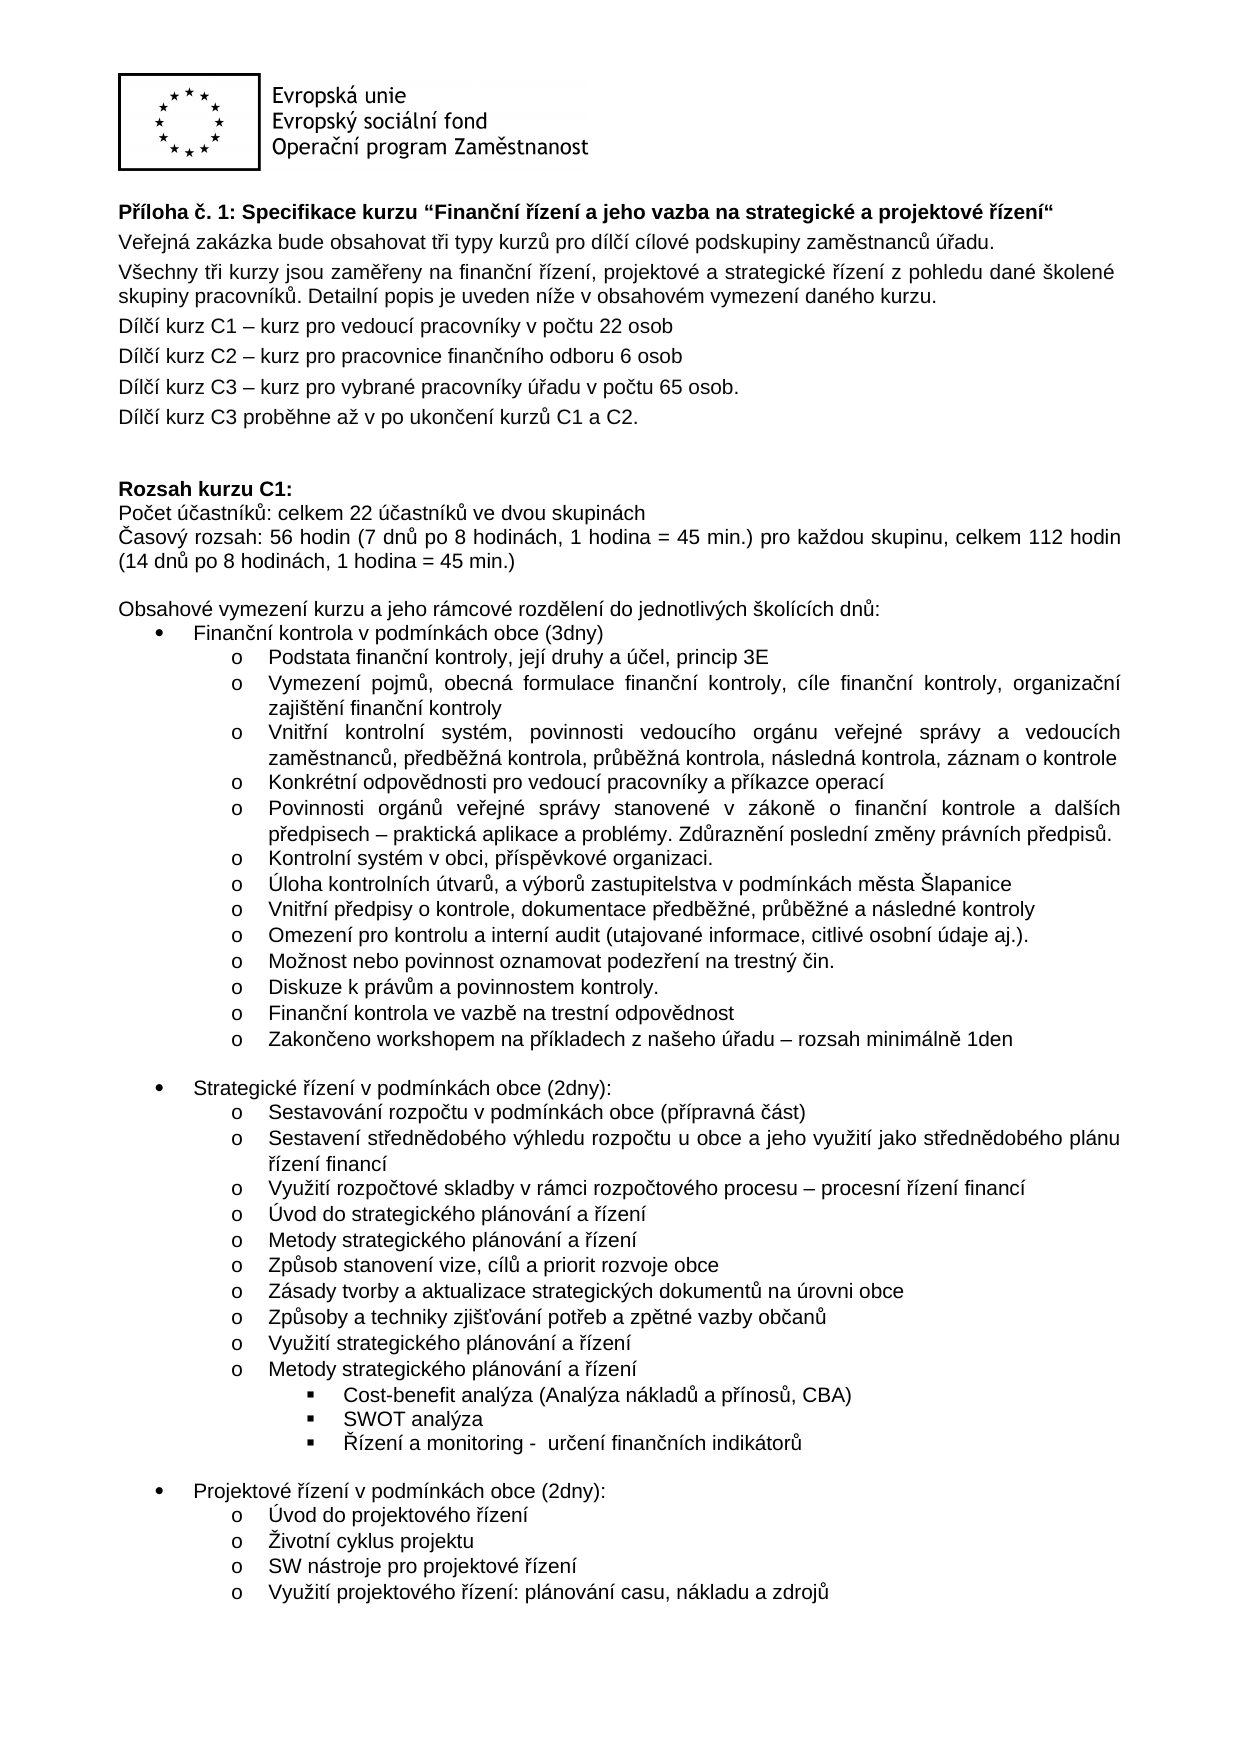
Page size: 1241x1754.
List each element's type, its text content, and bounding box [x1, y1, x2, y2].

list Úloha kontrolních útvarů, a výborů zastupitelstva v podmínkách města Šlapanice [231, 871, 1122, 897]
list Úvod do projektového řízení [231, 1503, 1122, 1528]
text Dílčí kurz C1 – kurz pro vedoucí pracovníky v počtu 22 osob [118, 314, 1116, 338]
list Podstata finanční kontroly, její druhy a účel, princip 3E [231, 644, 1122, 670]
list Finanční kontrola v podmínkách obce (3dny) [156, 620, 1122, 644]
list Využití strategického plánování a řízení [231, 1331, 1122, 1357]
list Omezení pro kontrolu a interní audit (utajované informace, citlivé osobní údaje aj.). [231, 923, 1122, 949]
list Vnitřní kontrolní systém, povinnosti vedoucího orgánu veřejné správy a vedoucích zaměstnanců, předběžná kontrola, průběžná kontrola, následná kontrola, záznam o kontrole [231, 720, 1122, 770]
list Zásady tvorby a aktualizace strategických dokumentů na úrovni obce [231, 1279, 1122, 1305]
text Dílčí kurz C3 proběhne až v po ukončení kurzů C1 a C2. [118, 405, 1116, 429]
list SW nástroje pro projektové řízení [231, 1554, 1122, 1580]
list Využití rozpočtové skladby v rámci rozpočtového procesu – procesní řízení financí [231, 1176, 1122, 1202]
list Životní cyklus projektu [231, 1528, 1122, 1554]
list Úvod do strategického plánování a řízení [231, 1202, 1122, 1227]
list Finanční kontrola ve vazbě na trestní odpovědnost [231, 1001, 1122, 1026]
list Sestavování rozpočtu v podmínkách obce (přípravná část) [231, 1100, 1122, 1126]
text Všechny tři kurzy jsou zaměřeny na finanční řízení, projektové a strategické řízení z pohledu dané školené skupiny pracovníků. Detailní popis je uveden níže v obsahovém vymezení daného kurzu. [118, 260, 1116, 308]
list Diskuze k právům a povinnostem kontroly. [231, 975, 1122, 1001]
list Zakončeno workshopem na příkladech z našeho úřadu – rozsah minimálně 1den [231, 1026, 1122, 1052]
text Veřejná zakázka bude obsahovat tři typy kurzů pro dílčí cílové podskupiny zaměstnanců úřadu. [118, 230, 1116, 254]
list Kontrolní systém v obci, příspěvkové organizaci. [231, 846, 1122, 871]
text Dílčí kurz C2 – kurz pro pracovnice finančního odboru 6 osob [118, 344, 1116, 368]
list SWOT analýza [306, 1407, 1122, 1431]
list Projektové řízení v podmínkách obce (2dny): [156, 1479, 1122, 1503]
list Metody strategického plánování a řízení [231, 1227, 1122, 1253]
list Sestavení střednědobého výhledu rozpočtu u obce a jeho využití jako střednědobého plánu řízení financí [231, 1126, 1122, 1176]
text Rozsah kurzu C1: [118, 477, 1122, 501]
list Způsob stanovení vize, cílů a priorit rozvoje obce [231, 1253, 1122, 1279]
list Způsoby a techniky zjišťování potřeb a zpětné vazby občanů [231, 1305, 1122, 1331]
text Počet účastníků: celkem 22 účastníků ve dvou skupinách [118, 501, 1122, 524]
text Obsahové vymezení kurzu a jeho rámcové rozdělení do jednotlivých školících dnů: [118, 596, 1122, 620]
list Vnitřní předpisy o kontrole, dokumentace předběžné, průběžné a následné kontroly [231, 897, 1122, 923]
picture [118, 73, 589, 171]
text Časový rozsah: 56 hodin (7 dnů po 8 hodinách, 1 hodina = 45 min.) pro každou skupinu, celkem 112 hodin (14 dnů po 8 hodinách, 1 hodina = 45 min.) [118, 524, 1122, 572]
text Dílčí kurz C3 – kurz pro vybrané pracovníky úřadu v počtu 65 osob. [118, 374, 1116, 398]
text Příloha č. 1: Specifikace kurzu “Finanční řízení a jeho vazba na strategické a projektové řízení“ [118, 199, 1122, 223]
list Řízení a monitoring - určení finančních indikátorů [306, 1431, 1122, 1455]
list Konkrétní odpovědnosti pro vedoucí pracovníky a příkazce operací [231, 770, 1122, 796]
list Strategické řízení v podmínkách obce (2dny): [156, 1076, 1122, 1100]
list Cost-benefit analýza (Analýza nákladů a přínosů, CBA) [306, 1382, 1122, 1407]
list Povinnosti orgánů veřejné správy stanovené v zákoně o finanční kontrole a dalších předpisech – praktická aplikace a problémy. Zdůraznění poslední změny právních předpisů. [231, 796, 1122, 846]
list Metody strategického plánování a řízení [231, 1357, 1122, 1382]
list Využití projektového řízení: plánování casu, nákladu a zdrojů [231, 1580, 1122, 1606]
list Možnost nebo povinnost oznamovat podezření na trestný čin. [231, 949, 1122, 975]
list Vymezení pojmů, obecná formulace finanční kontroly, cíle finanční kontroly, organizační zajištění finanční kontroly [231, 670, 1122, 720]
